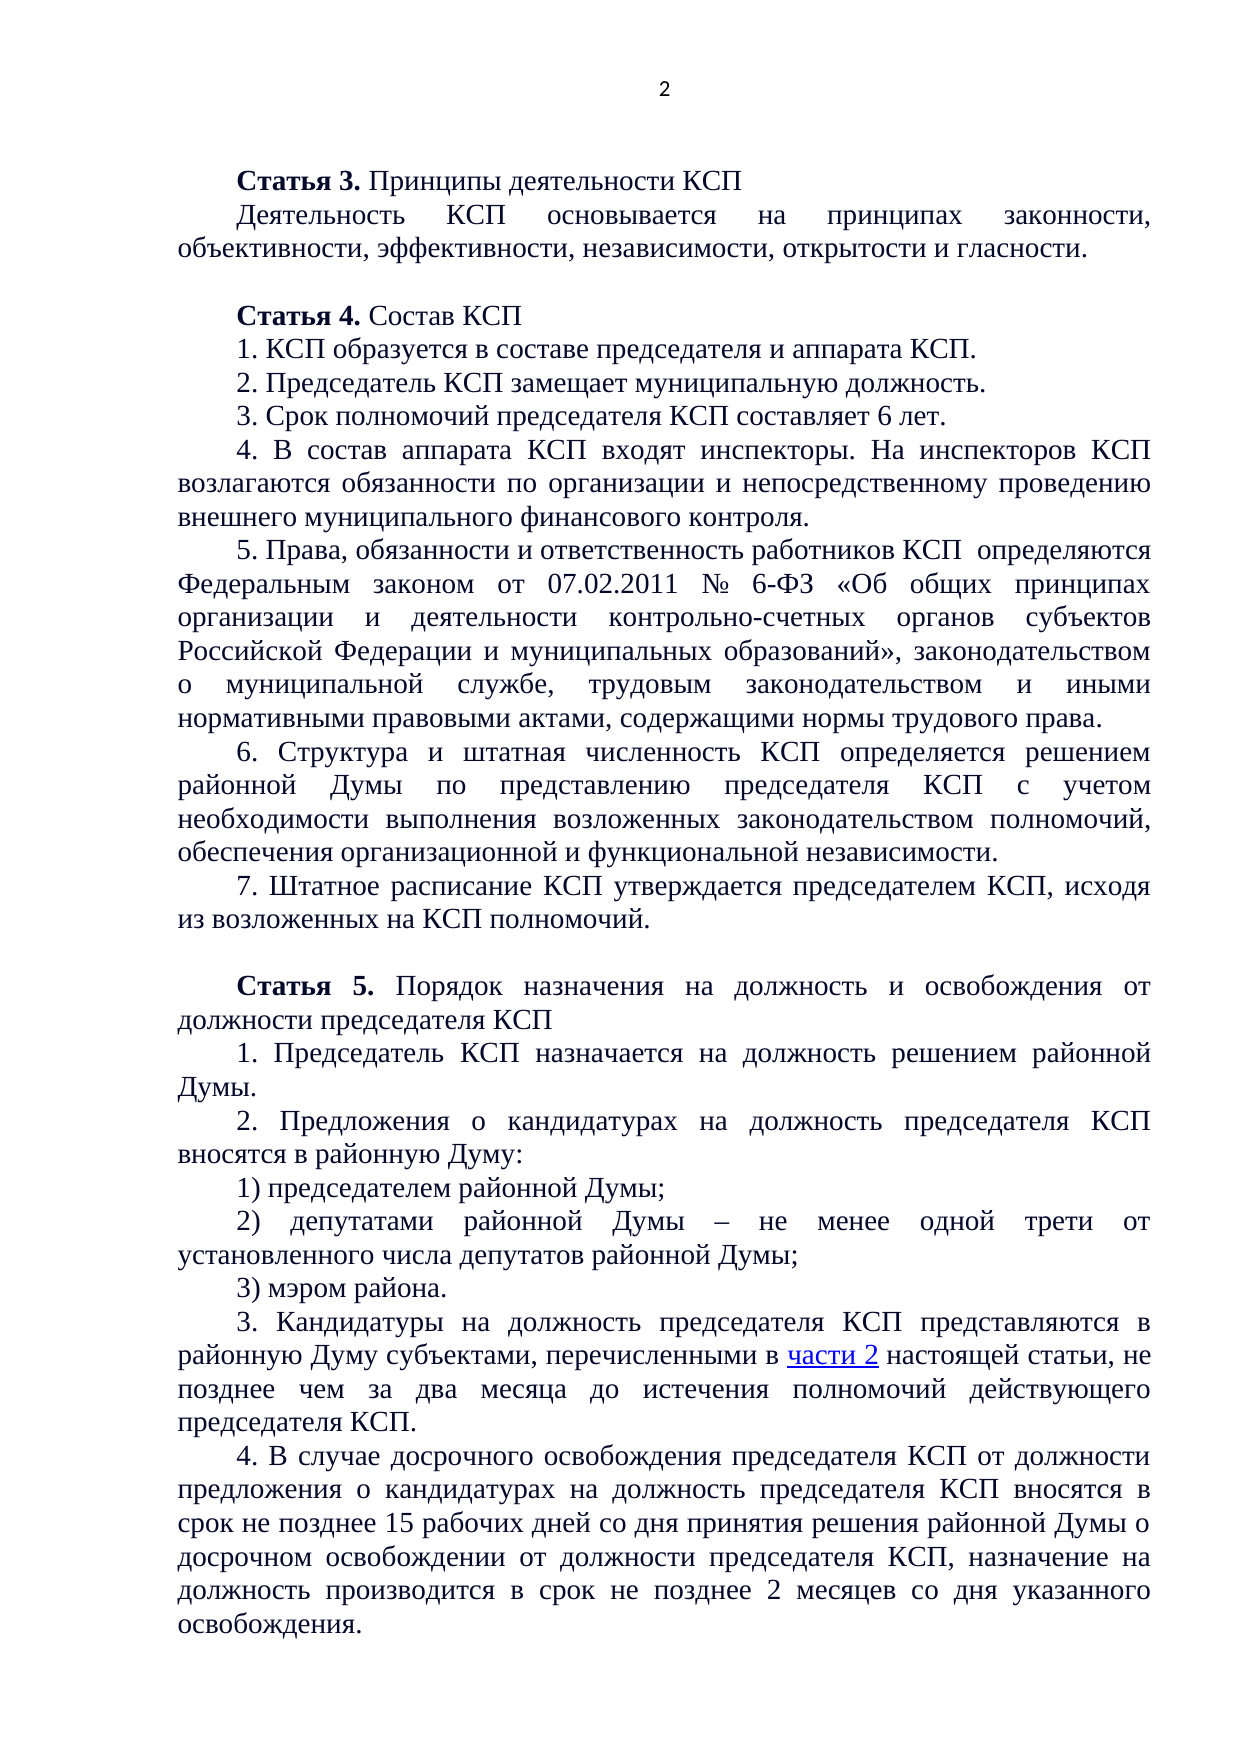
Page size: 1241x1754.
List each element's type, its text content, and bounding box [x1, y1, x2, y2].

text 3. Кандидатуры на должность председателя КСП представляются в районную Думу субъектами, перечисленными в части 2 настоящей статьи, не позднее чем за два месяца до истечения полномочий действующего председателя КСП. [177, 1304, 1152, 1438]
text 1. Председатель КСП назначается на должность решением районной Думы. [177, 1036, 1152, 1103]
text Статья 4. Состав КСП [177, 298, 1152, 331]
text 4. В случае досрочного освобождения председателя КСП от должности предложения о кандидатурах на должность председателя КСП вносятся в срок не позднее 15 рабочих дней со дня принятия решения районной Думы о досрочном освобождении от должности председателя КСП, назначение на должность производится в срок не позднее 2 месяцев со дня указанного освобождения. [177, 1438, 1152, 1639]
text Статья 3. Принципы деятельности КСП [177, 163, 1152, 197]
text 1) председателем районной Думы; [177, 1170, 1152, 1203]
text 4. В состав аппарата КСП входят инспекторы. На инспекторов КСП возлагаются обязанности по организации и непосредственному проведению внешнего муниципального финансового контроля. [177, 432, 1152, 532]
text 6. Структура и штатная численность КСП определяется решением районной Думы по представлению председателя КСП с учетом необходимости выполнения возложенных законодательством полномочий, обеспечения организационной и функциональной независимости. [177, 734, 1152, 868]
text Статья 5. Порядок назначения на должность и освобождения от должности председателя КСП [177, 968, 1152, 1036]
text 1. КСП образуется в составе председателя и аппарата КСП. [177, 331, 1152, 365]
text 3) мэром района. [177, 1270, 1152, 1304]
text 7. Штатное расписание КСП утверждается председателем КСП, исходя из возложенных на КСП полномочий. [177, 868, 1152, 935]
text 3. Срок полномочий председателя КСП составляет 6 лет. [177, 398, 1152, 432]
text Деятельность КСП основывается на принципах законности, объективности, эффективности, независимости, открытости и гласности. [177, 197, 1152, 264]
text 2. Предложения о кандидатурах на должность председателя КСП вносятся в районную Думу: [177, 1103, 1152, 1170]
text 5. Права, обязанности и ответственность работников КСП определяются Федеральным законом от 07.02.2011 № 6-ФЗ «Об общих принципах организации и деятельности контрольно-счетных органов субъектов Российской Федерации и муниципальных образований», законодательством о муниципальной службе, трудовым законодательством и иными нормативными правовыми актами, содержащими нормы трудового права. [177, 532, 1152, 734]
text 2. Председатель КСП замещает муниципальную должность. [177, 365, 1152, 398]
text 2) депутатами районной Думы – не менее одной трети от установленного числа депутатов районной Думы; [177, 1203, 1152, 1270]
